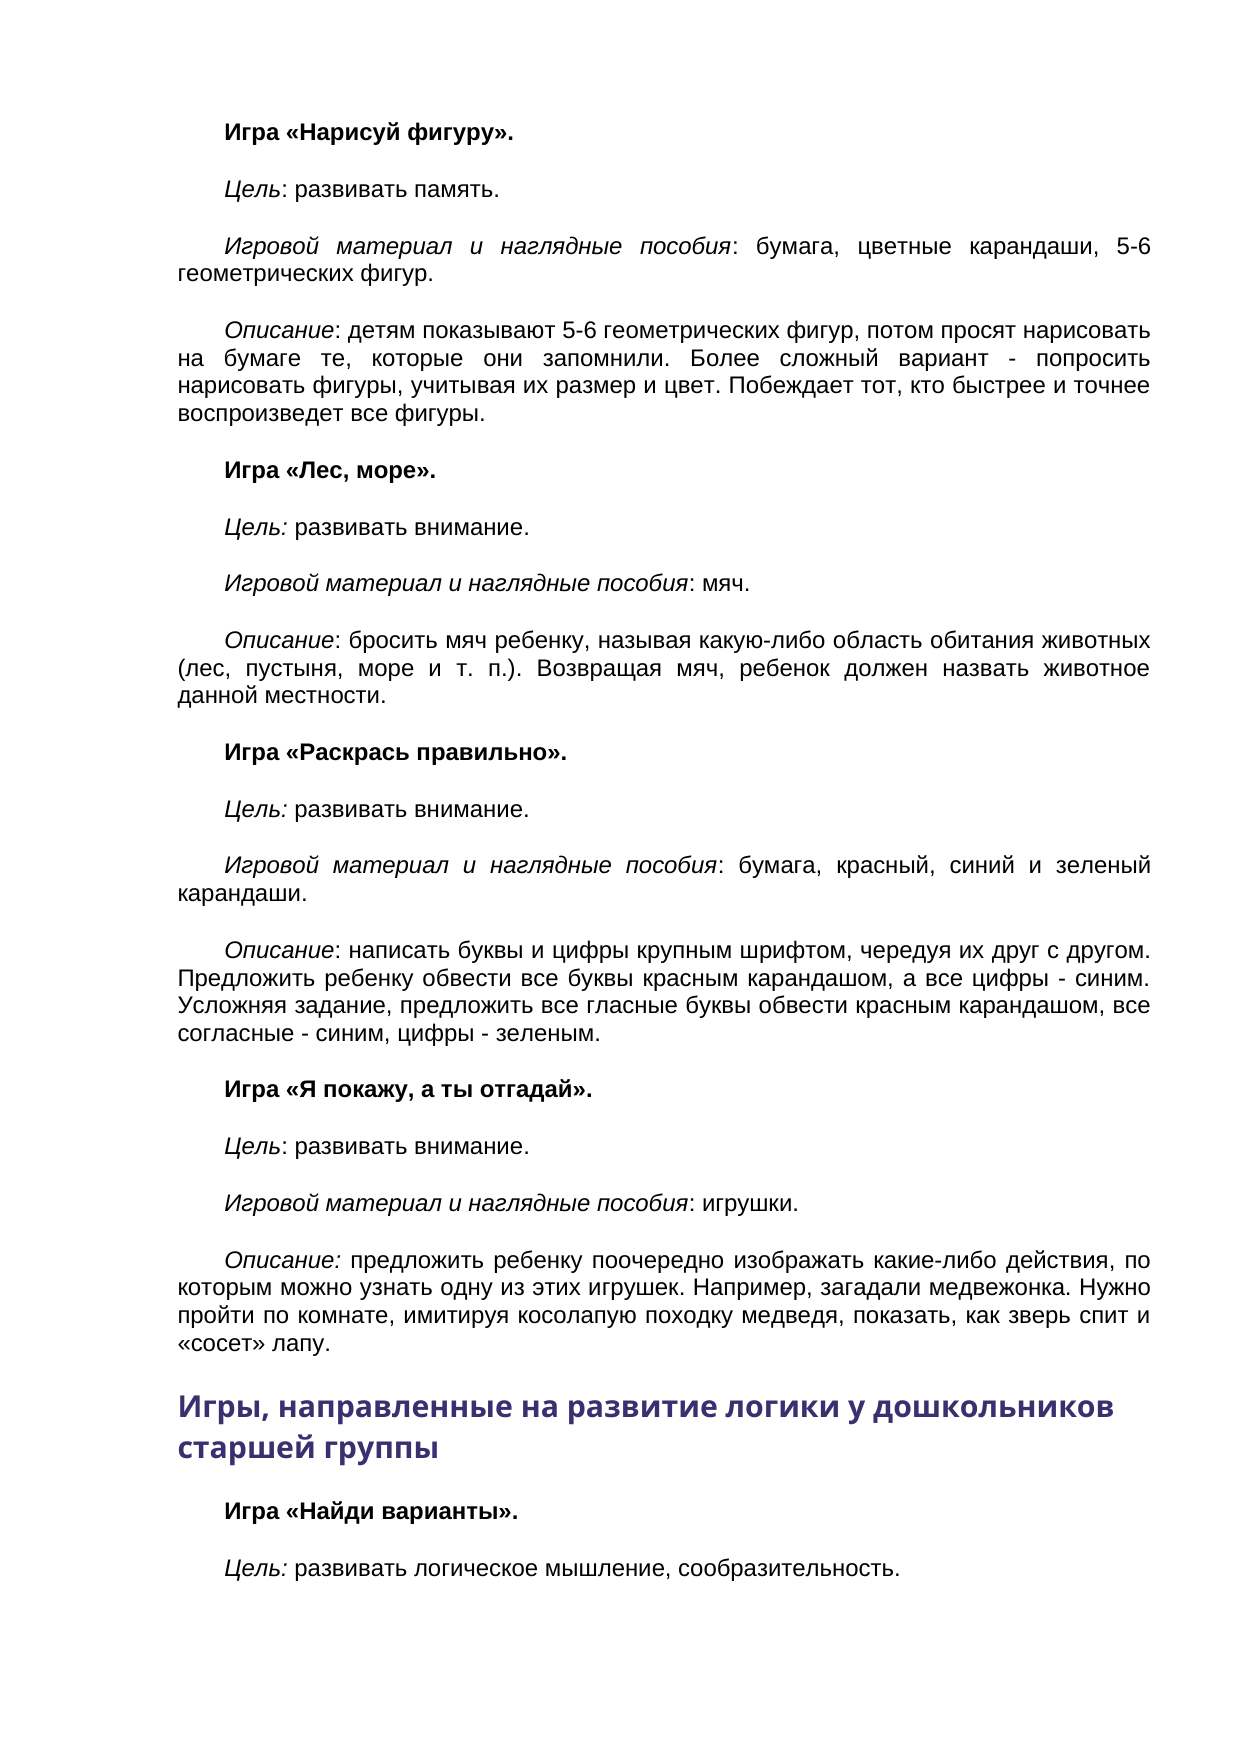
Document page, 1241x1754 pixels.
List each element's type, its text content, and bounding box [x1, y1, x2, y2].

text Игровой материал и наглядные пособия: бумага, цветные карандаши, 5-6 геометрических фигур. [177, 232, 1152, 287]
text Цель: развивать логическое мышление, сообразительность. [177, 1553, 1152, 1581]
text Описание: детям показывают 5-6 геометрических фигур, потом просят нарисовать на бумаге те, которые они запомнили. Более сложный вариант - попросить нарисовать фигуры, учитывая их размер и цвет. Побеждает тот, кто быстрее и точнее воспроизведет все фигуры. [177, 316, 1152, 426]
text Цель: развивать память. [177, 175, 1152, 202]
text Цель: развивать внимание. [177, 1132, 1152, 1160]
text Цель: развивать внимание. [177, 512, 1152, 540]
text Игры, направленные на развитие логики у дошкольников старшей группы [177, 1385, 1152, 1468]
text Игра «Нарисуй фигуру». [177, 118, 1152, 146]
text Игра «Найди варианты». [177, 1497, 1152, 1524]
text Описание: предложить ребенку поочередно изображать какие-либо действия, по которым можно узнать одну из этих игрушек. Например, загадали медвежонка. Нужно пройти по комнате, имитируя косолапую походку медведя, показать, как зверь спит и «сосет» лапу. [177, 1246, 1152, 1356]
text Игра «Раскрась правильно». [177, 738, 1152, 766]
text Игровой материал и наглядные пособия: мяч. [177, 569, 1152, 597]
text Игра «Лес, море». [177, 456, 1152, 483]
text Описание: бросить мяч ребенку, называя какую-либо область обитания животных (лес, пустыня, море и т. п.). Возвращая мяч, ребенок должен назвать животное данной местности. [177, 626, 1152, 709]
text Игровой материал и наглядные пособия: бумага, красный, синий и зеленый карандаши. [177, 851, 1152, 907]
text Описание: написать буквы и цифры крупным шрифтом, чередуя их друг с другом. Предложить ребенку обвести все буквы красным карандашом, а все цифры - синим. Усложняя задание, предложить все гласные буквы обвести красным карандашом, все согласные - синим, цифры - зеленым. [177, 936, 1152, 1046]
text Игра «Я покажу, а ты отгадай». [177, 1075, 1152, 1103]
text Цель: развивать внимание. [177, 795, 1152, 822]
text Игровой материал и наглядные пособия: игрушки. [177, 1189, 1152, 1217]
